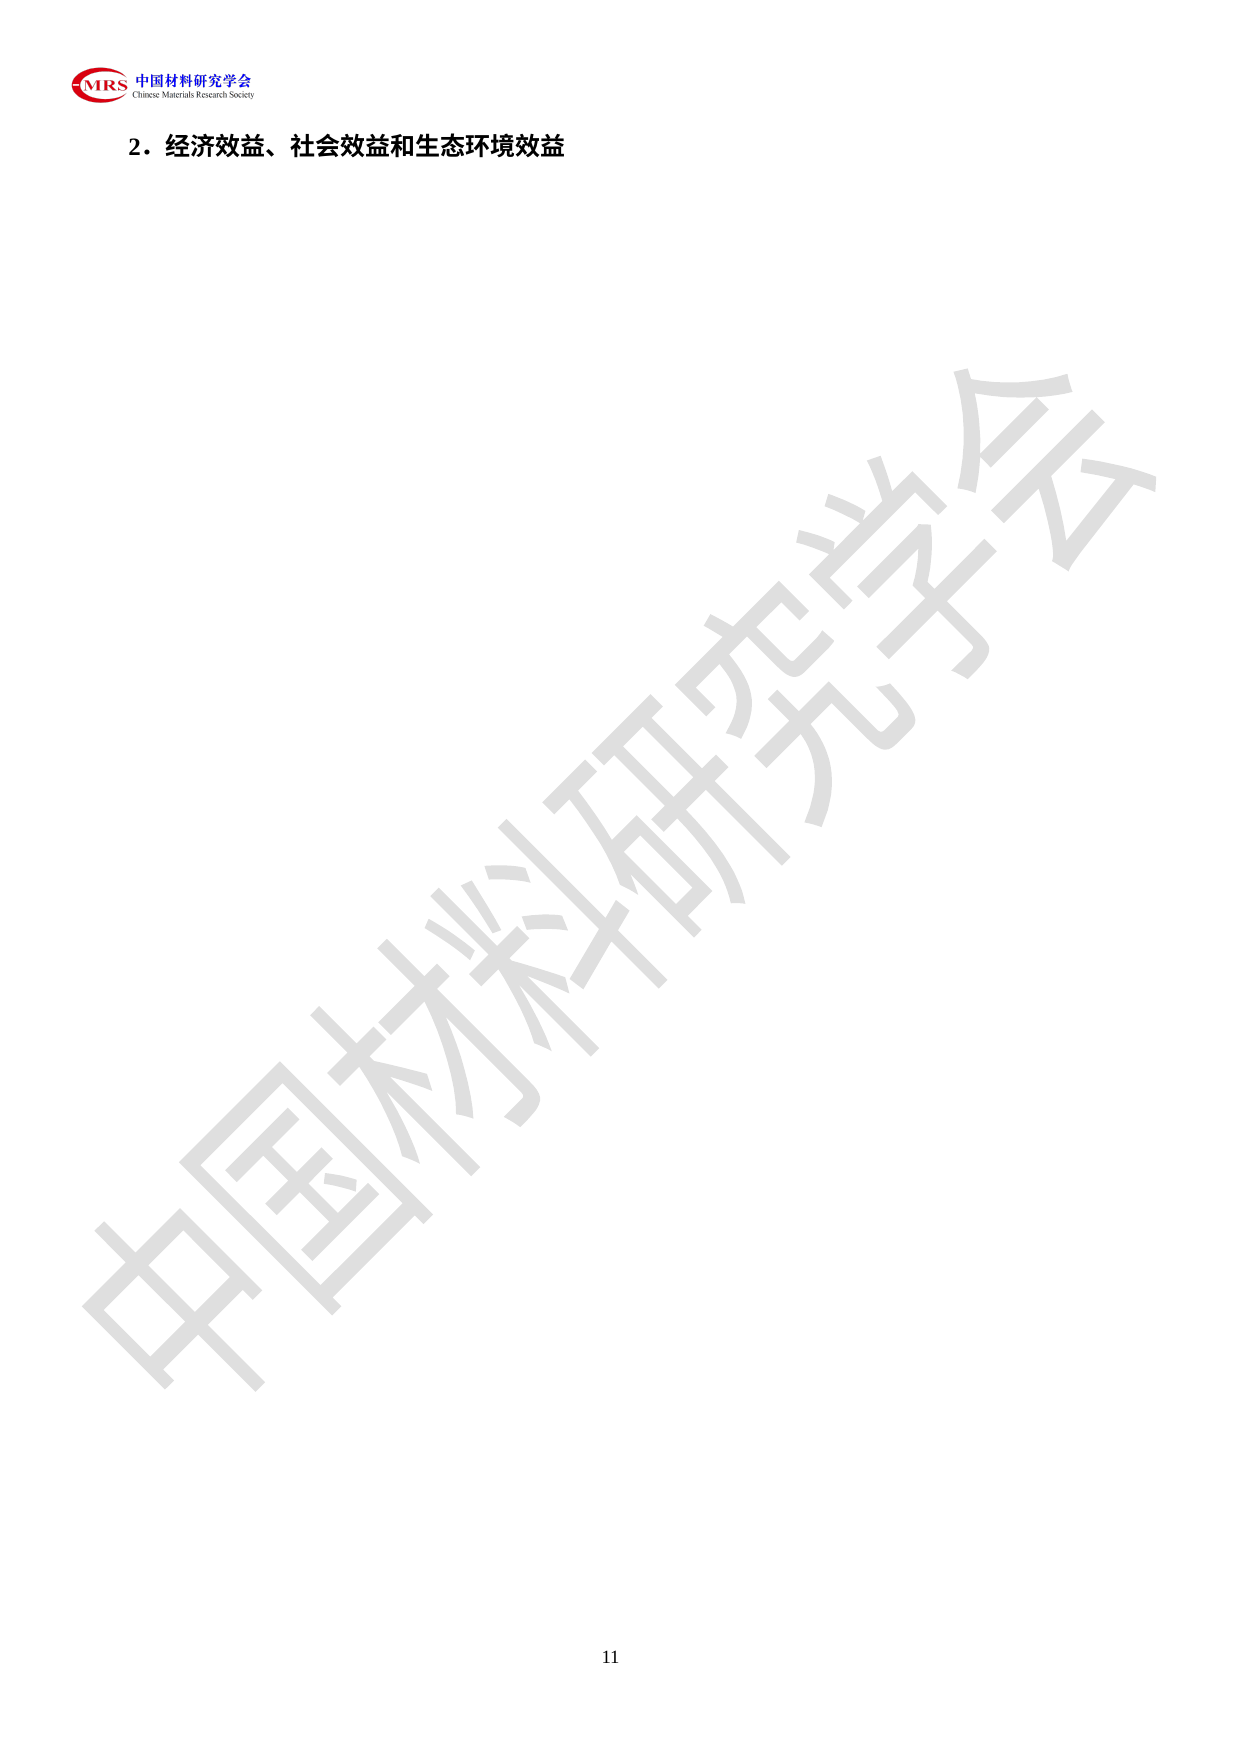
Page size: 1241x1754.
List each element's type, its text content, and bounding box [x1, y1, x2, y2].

picture [69, 65, 256, 106]
text 2．经济效益、社会效益和生态环境效益 [69, 112, 1152, 177]
